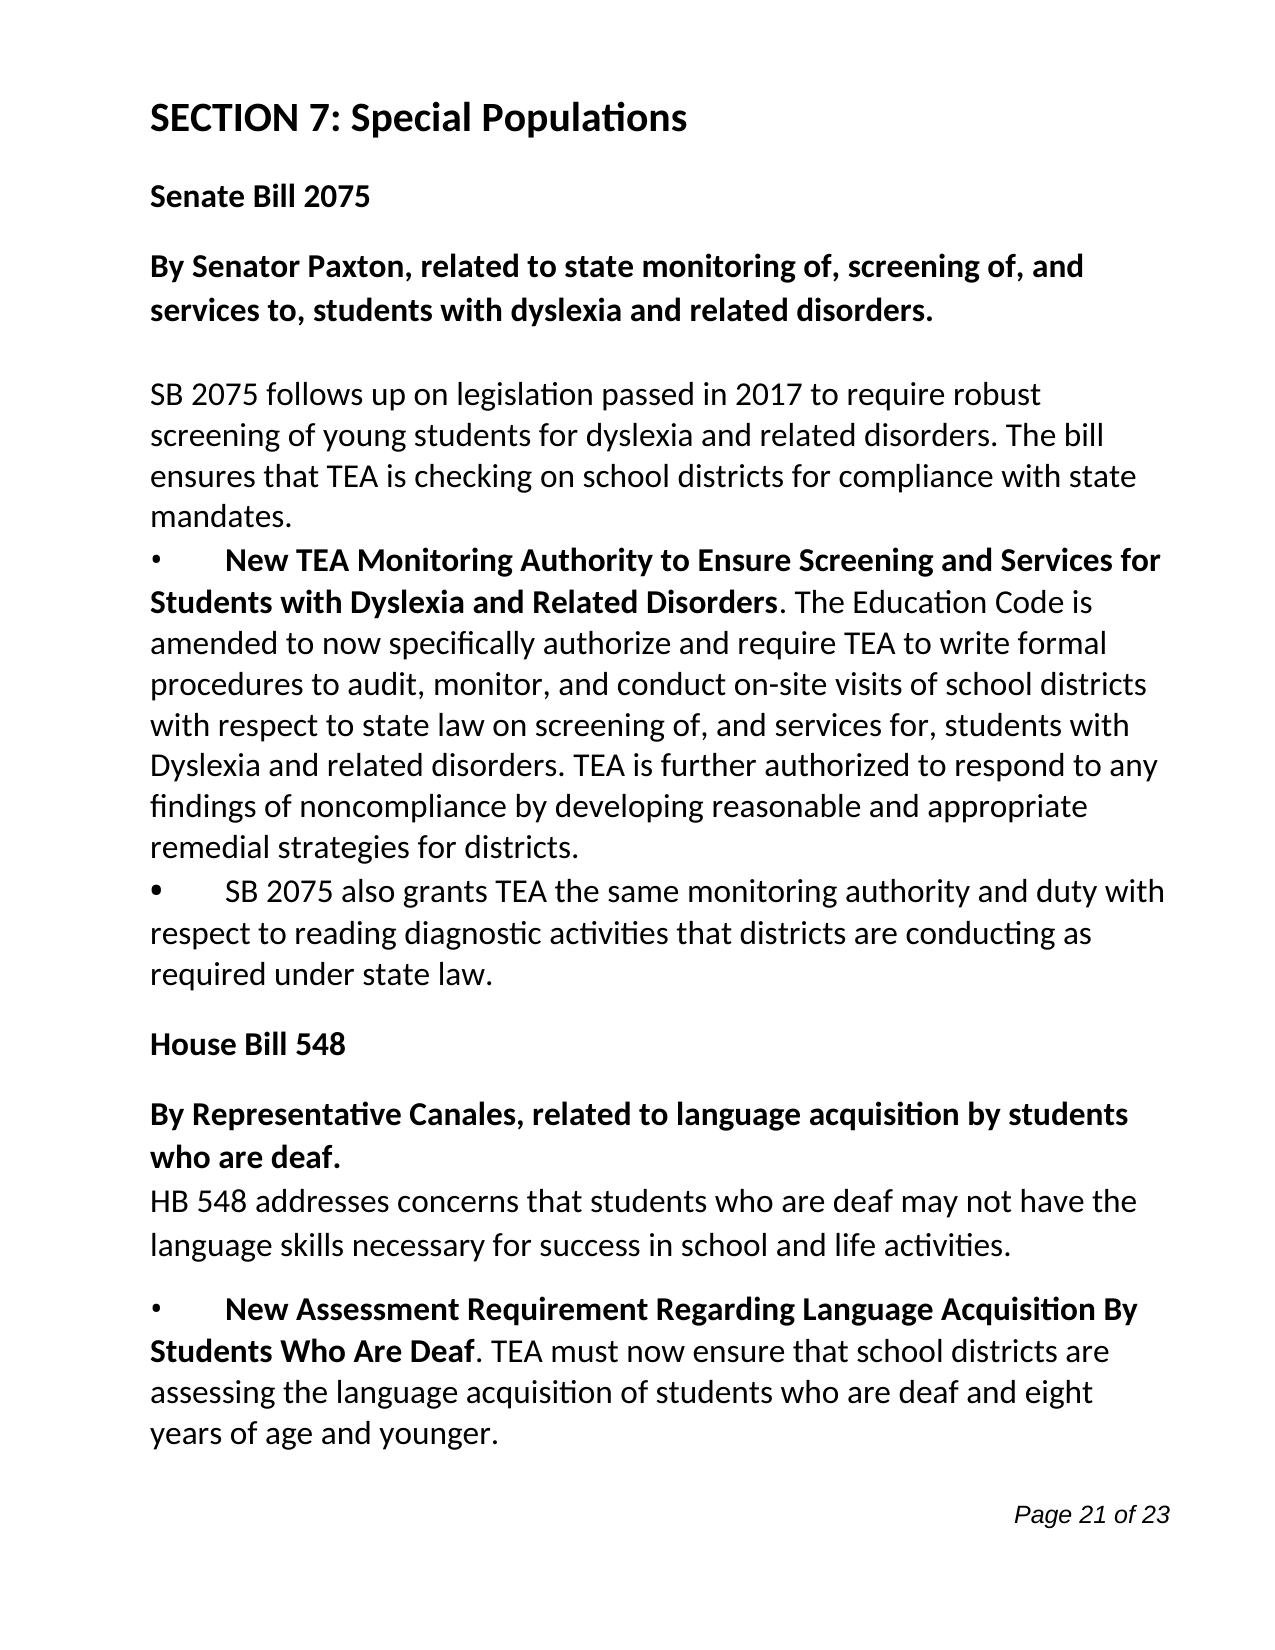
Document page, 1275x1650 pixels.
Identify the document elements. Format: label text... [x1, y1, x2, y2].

text SB 2075 follows up on legislation passed in 2017 to require robust screening of young students for dyslexia and related disorders. The bill ensures that TEA is checking on school districts for compliance with state mandates. [150, 373, 1172, 536]
subtitle House Bill 548 [150, 1023, 1172, 1063]
subtitle Senate Bill 2075 [150, 175, 1172, 215]
text HB 548 addresses concerns that students who are deaf may not have the language skills necessary for success in school and life activities. [150, 1181, 1172, 1265]
subtitle By Senator Paxton, related to state monitoring of, screening of, and services to, students with dyslexia and related disorders. [150, 244, 1172, 329]
list New Assessment Requirement Regarding Language Acquisition By Students Who Are Deaf. TEA must now ensure that school districts are assessing the language acquisition of students who are deaf and eight years of age and younger. [150, 1285, 1172, 1453]
subtitle SECTION 7: Special Populations [150, 91, 1172, 141]
list SB 2075 also grants TEA the same monitoring authority and duty with respect to reading diagnostic activities that districts are conducting as required under state law. [150, 867, 1172, 993]
subtitle By Representative Canales, related to language acquisition by students who are deaf. [150, 1093, 1172, 1177]
list New TEA Monitoring Authority to Ensure Screening and Services for Students with Dyslexia and Related Disorders. The Education Code is amended to now specifically authorize and require TEA to write formal procedures to audit, monitor, and conduct on-site visits of school districts with respect to state law on screening of, and services for, students with Dyslexia and related disorders. TEA is further authorized to respond to any findings of noncompliance by developing reasonable and appropriate remedial strategies for districts. [150, 536, 1172, 867]
